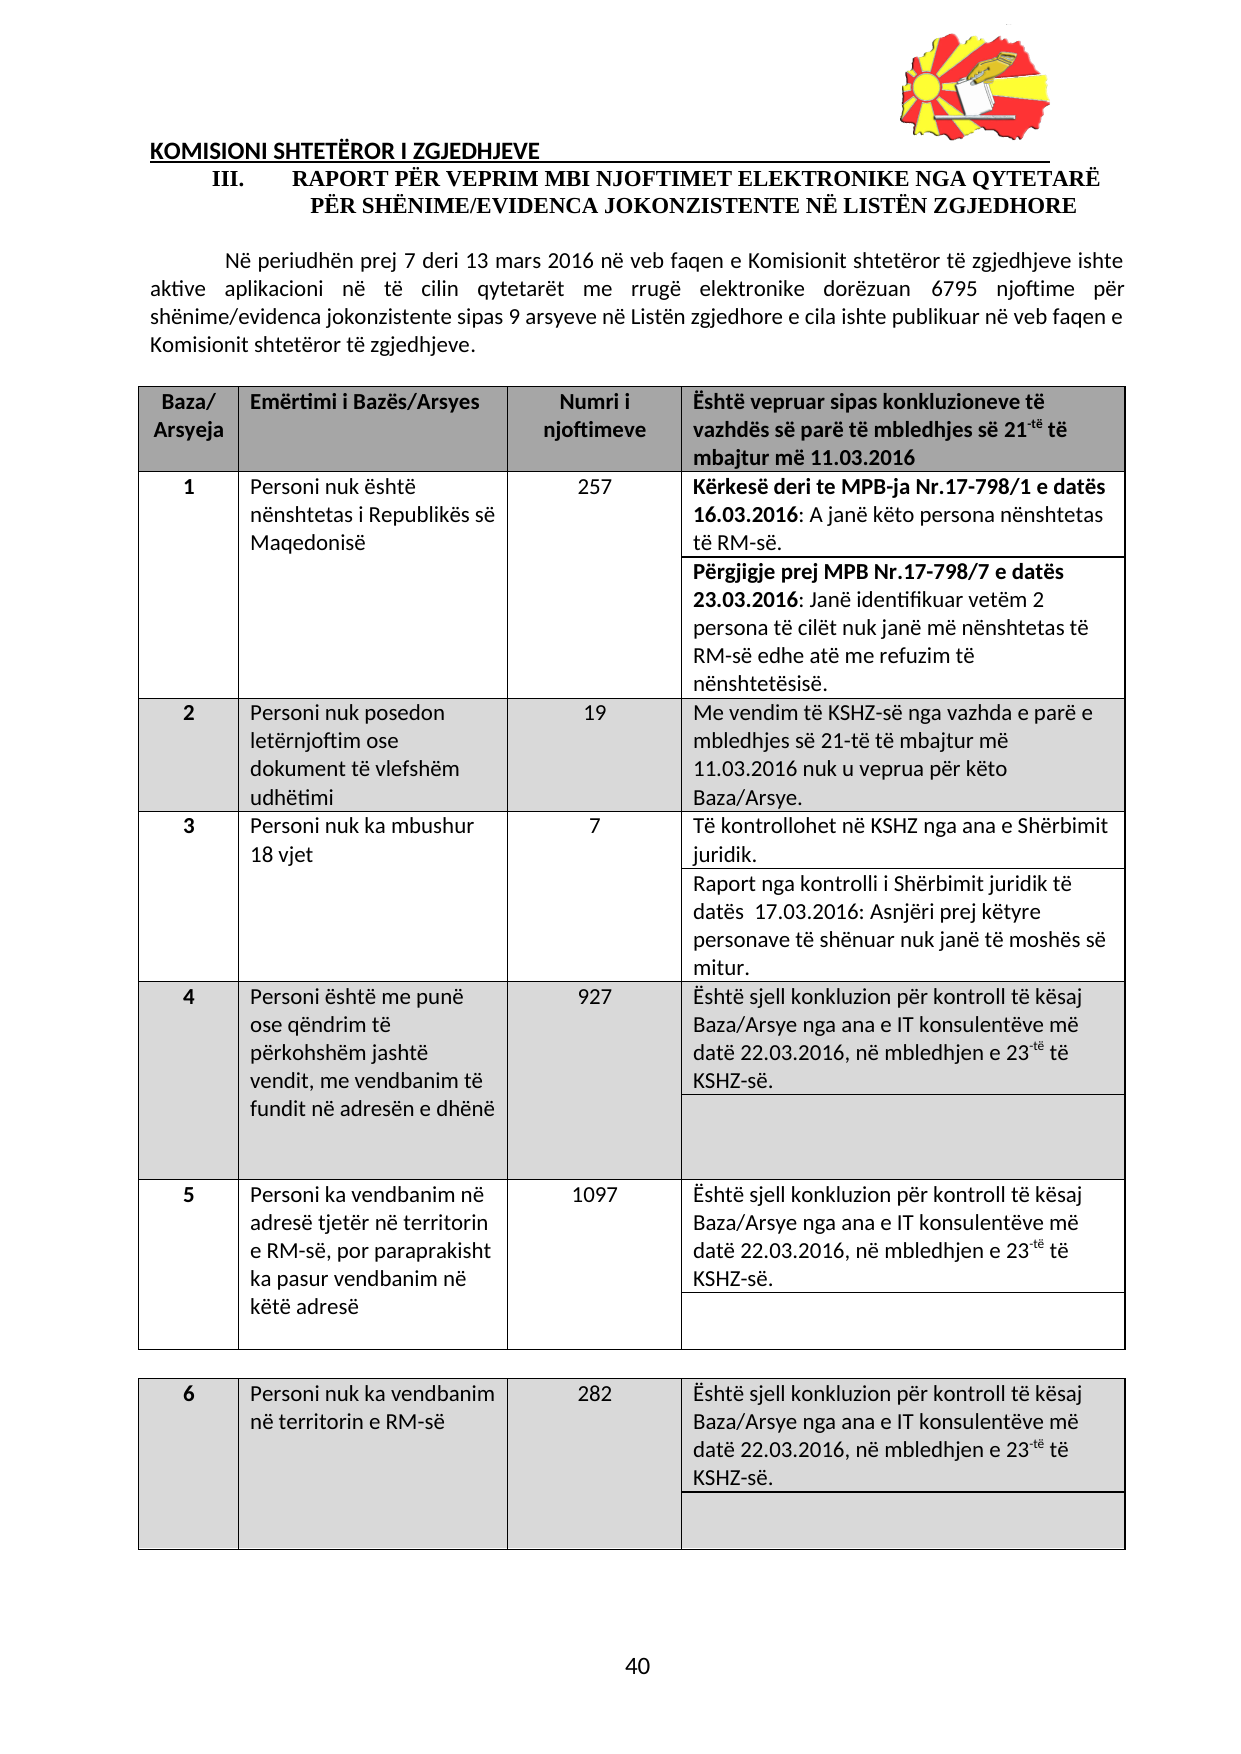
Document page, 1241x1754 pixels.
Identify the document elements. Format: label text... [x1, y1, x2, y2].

table_header Emërtimi i Bazës/Arsyes [239, 387, 507, 471]
table_cell 257 [508, 472, 681, 697]
table_header 282 [508, 1379, 681, 1548]
table_cell Personi nuk është nënshtetas i Republikës së Maqedonisë [239, 472, 507, 697]
table_cell Me vendim të KSHZ-së nga vazhda e parë e mbledhjes së 21-të të mbajtur më 11.03.2016 nuk u veprua për këto Baza/Arsye. [682, 699, 1124, 811]
table_cell [682, 1095, 1124, 1179]
table_header Personi nuk ka vendbanim në territorin e RM-së [239, 1379, 507, 1548]
table_cell Personi nuk ka mbushur 18 vjet [239, 812, 507, 981]
table_cell 19 [508, 699, 681, 811]
table_cell Raport nga kontrolli i Shërbimit juridik të datës 17.03.2016: Asnjëri prej këtyre personave të shënuar nuk janë të moshës së mitur. [682, 869, 1124, 981]
table_cell Është sjell konkluzion për kontroll të kësaj Baza/Arsye nga ana e IT konsulentëve më datë 22.03.2016, në mbledhjen e 23-të të KSHZ-së. [682, 982, 1124, 1094]
table_header Është vepruar sipas konkluzioneve të vazhdës së parë të mbledhjes së 21-të të mbajtur më 11.03.2016 [682, 387, 1124, 471]
table_cell 927 [508, 982, 681, 1179]
table_cell 3 [139, 812, 238, 981]
table_header Numri i njoftimeve [508, 387, 681, 471]
table_cell 2 [139, 699, 238, 811]
table_header Baza/Arsyeja [139, 387, 238, 471]
table_cell Personi nuk posedon letërnjoftim ose dokument të vlefshëm udhëtimi [239, 699, 507, 811]
table_cell [682, 1293, 1124, 1349]
table_cell Kërkesë deri te MPB-ja Nr.17-798/1 e datës 16.03.2016: A janë këto persona nënshtetas të RM-së. [682, 472, 1124, 556]
table_cell [682, 1493, 1124, 1548]
table_header 6 [139, 1379, 238, 1548]
text Në periudhën prej 7 deri 13 mars 2016 në veb faqen e Komisionit shtetëror të zgjedhjeve ishte aktive aplikacioni në të cilin qytetarët me rrugë elektronike dorëzuan 6795 njoftime për shënime/evidenca jokonzistente sipas 9 arsyeve në Listën zgjedhore e cila ishte publikuar në veb faqen e Komisionit shtetëror të zgjedhjeve. [150, 246, 1125, 358]
table_cell 1097 [508, 1180, 681, 1349]
table_cell Personi ka vendbanim në adresë tjetër në territorin e RM-së, por paraprakisht ka pasur vendbanim në këtë adresë [239, 1180, 507, 1349]
table_cell Është sjell konkluzion për kontroll të kësaj Baza/Arsye nga ana e IT konsulentëve më datë 22.03.2016, në mbledhjen e 23-të të KSHZ-së. [682, 1180, 1124, 1292]
picture [900, 24, 1050, 151]
table_cell Të kontrollohet në KSHZ nga ana e Shërbimit juridik. [682, 812, 1124, 868]
table_cell Personi është me punë ose qëndrim të përkohshëm jashtë vendit, me vendbanim të fundit në adresën e dhënë [239, 982, 507, 1179]
table_cell Përgjigje prej MPB Nr.17-798/7 e datës 23.03.2016: Janë identifikuar vetëm 2 persona të cilët nuk janë më nënshtetas të RM-së edhe atë me refuzim të nënshtetësisë. [682, 558, 1124, 697]
table_cell 7 [508, 812, 681, 981]
table_cell 4 [139, 982, 238, 1179]
table_header Është sjell konkluzion për kontroll të kësaj Baza/Arsye nga ana e IT konsulentëve më datë 22.03.2016, në mbledhjen e 23-të të KSHZ-së. [682, 1379, 1124, 1491]
table_cell 1 [139, 472, 238, 697]
table_cell 5 [139, 1180, 238, 1349]
list RAPORT PËR VEPRIM MBI NJOFTIMET ELEKTRONIKE NGA QYTETARË PËR SHËNIME/EVIDENCA JOKONZISTENTE NË LISTËN ZGJEDHORE [187, 165, 1125, 218]
